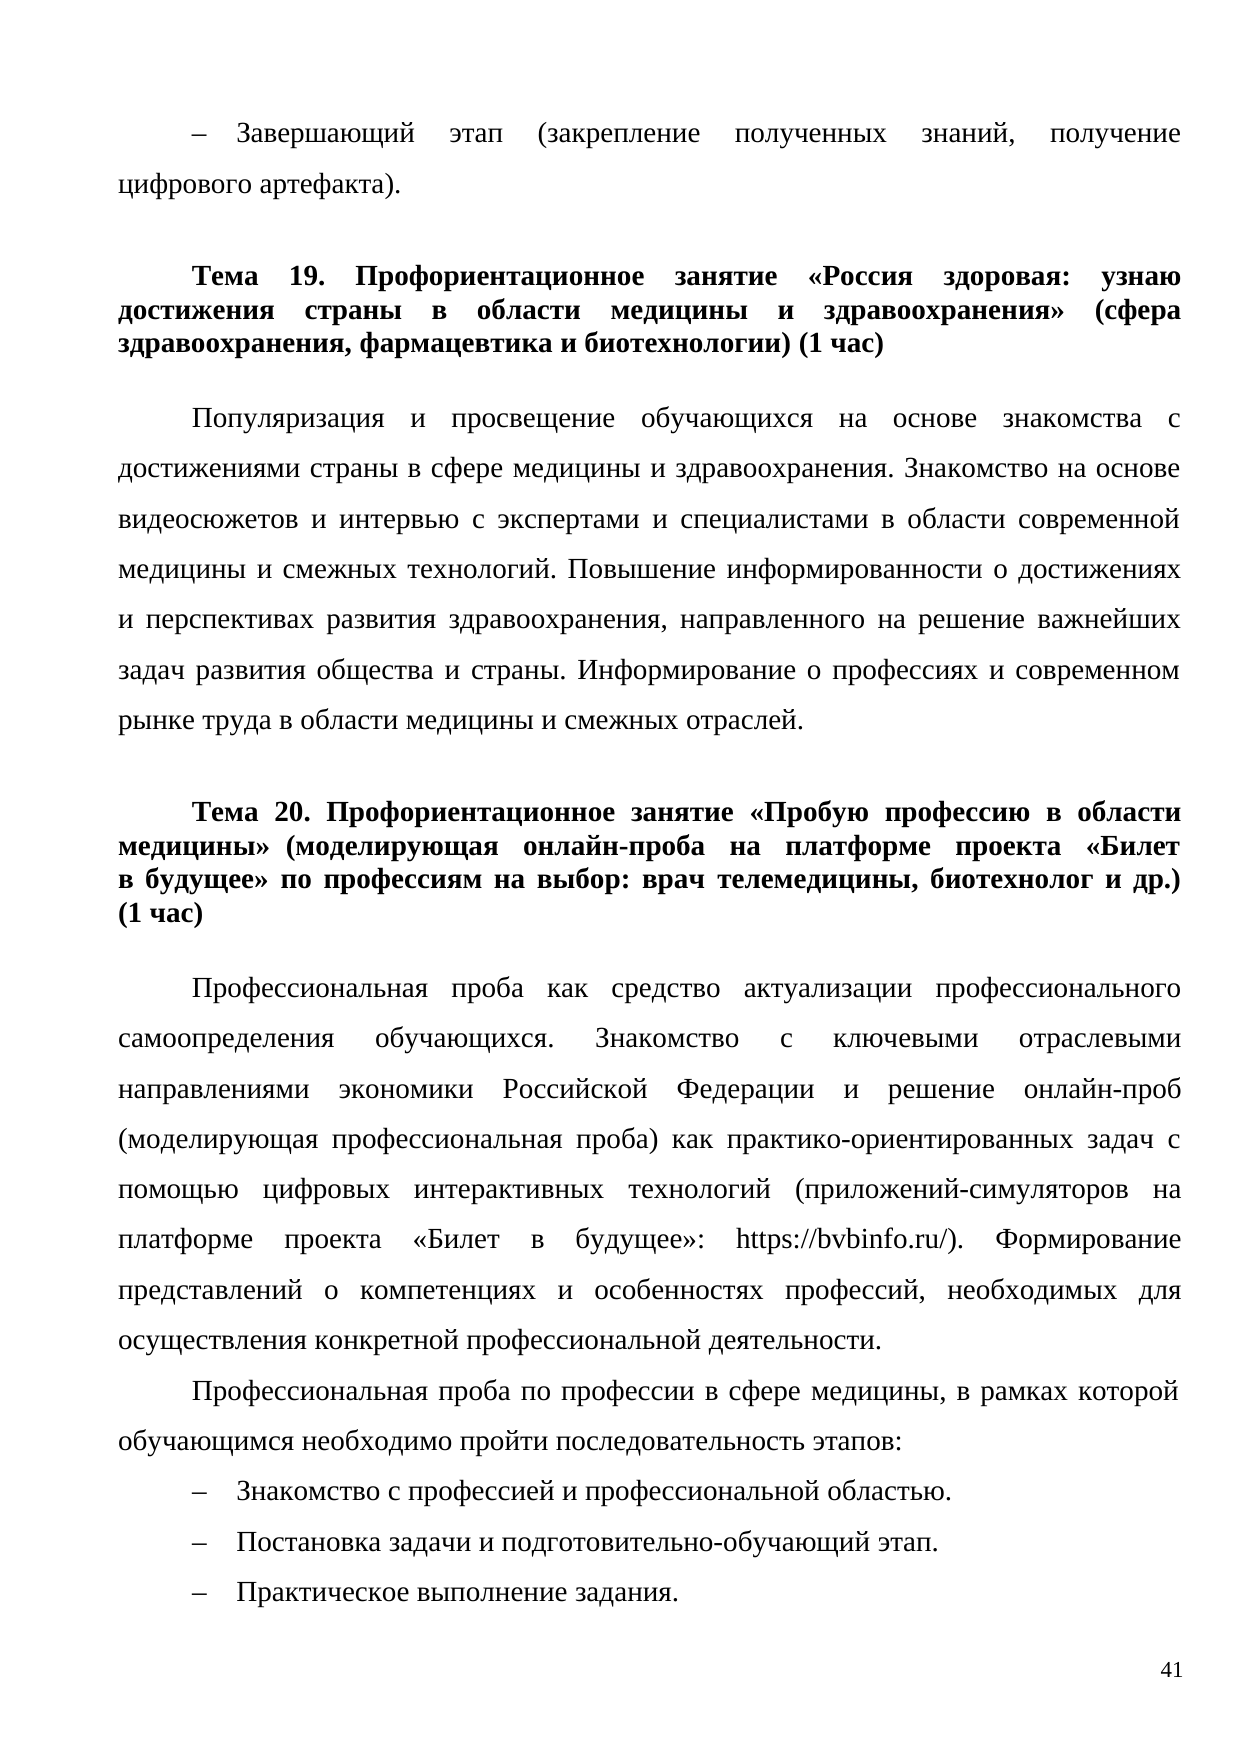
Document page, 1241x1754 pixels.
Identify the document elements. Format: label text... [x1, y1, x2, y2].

text Популяризация и просвещение обучающихся на основе знакомства с достижениями страны в сфере медицины и здравоохранения. Знакомство на основе видеосюжетов и интервью с экспертами и специалистами в области современной медицины и смежных технологий. Повышение информированности о достижениях и перспективах развития здравоохранения, направленного на решение важнейших задач развития общества и страны. Информирование о профессиях и современном рынке труда в области медицины и смежных отраслей. [118, 400, 1181, 736]
list Постановка задачи и подготовительно-обучающий этап. [192, 1524, 1192, 1557]
subtitle Тема 20. Профориентационное занятие «Пробую профессию в области медицины» (моделирующая онлайн-проба на платформе проекта «Билет в будущее» по профессиям на выбор: врач телемедицины, биотехнолог и др.) (1 час) [118, 794, 1181, 929]
list Завершающий этап (закрепление полученных знаний, получение цифрового артефакта). [118, 115, 1181, 199]
subtitle Тема 19. Профориентационное занятие «Россия здоровая: узнаю достижения страны в области медицины и здравоохранения» (сфера здравоохранения, фармацевтика и биотехнологии) (1 час) [118, 258, 1182, 359]
list Знакомство с профессией и профессиональной областью. [192, 1473, 1192, 1507]
list Практическое выполнение задания. [192, 1574, 1192, 1607]
text Профессиональная проба по профессии в сфере медицины, в рамках которой обучающимся необходимо пройти последовательность этапов: [118, 1373, 1180, 1457]
text Профессиональная проба как средство актуализации профессионального самоопределения обучающихся. Знакомство с ключевыми отраслевыми направлениями экономики Российской Федерации и решение онлайн-проб (моделирующая профессиональная проба) как практико-ориентированных задач с помощью цифровых интерактивных технологий (приложений-симуляторов на платформе проекта «Билет в будущее»: https://bvbinfo.ru/). Формирование представлений о компетенциях и особенностях профессий, необходимых для осуществления конкретной профессиональной деятельности. [118, 970, 1182, 1356]
